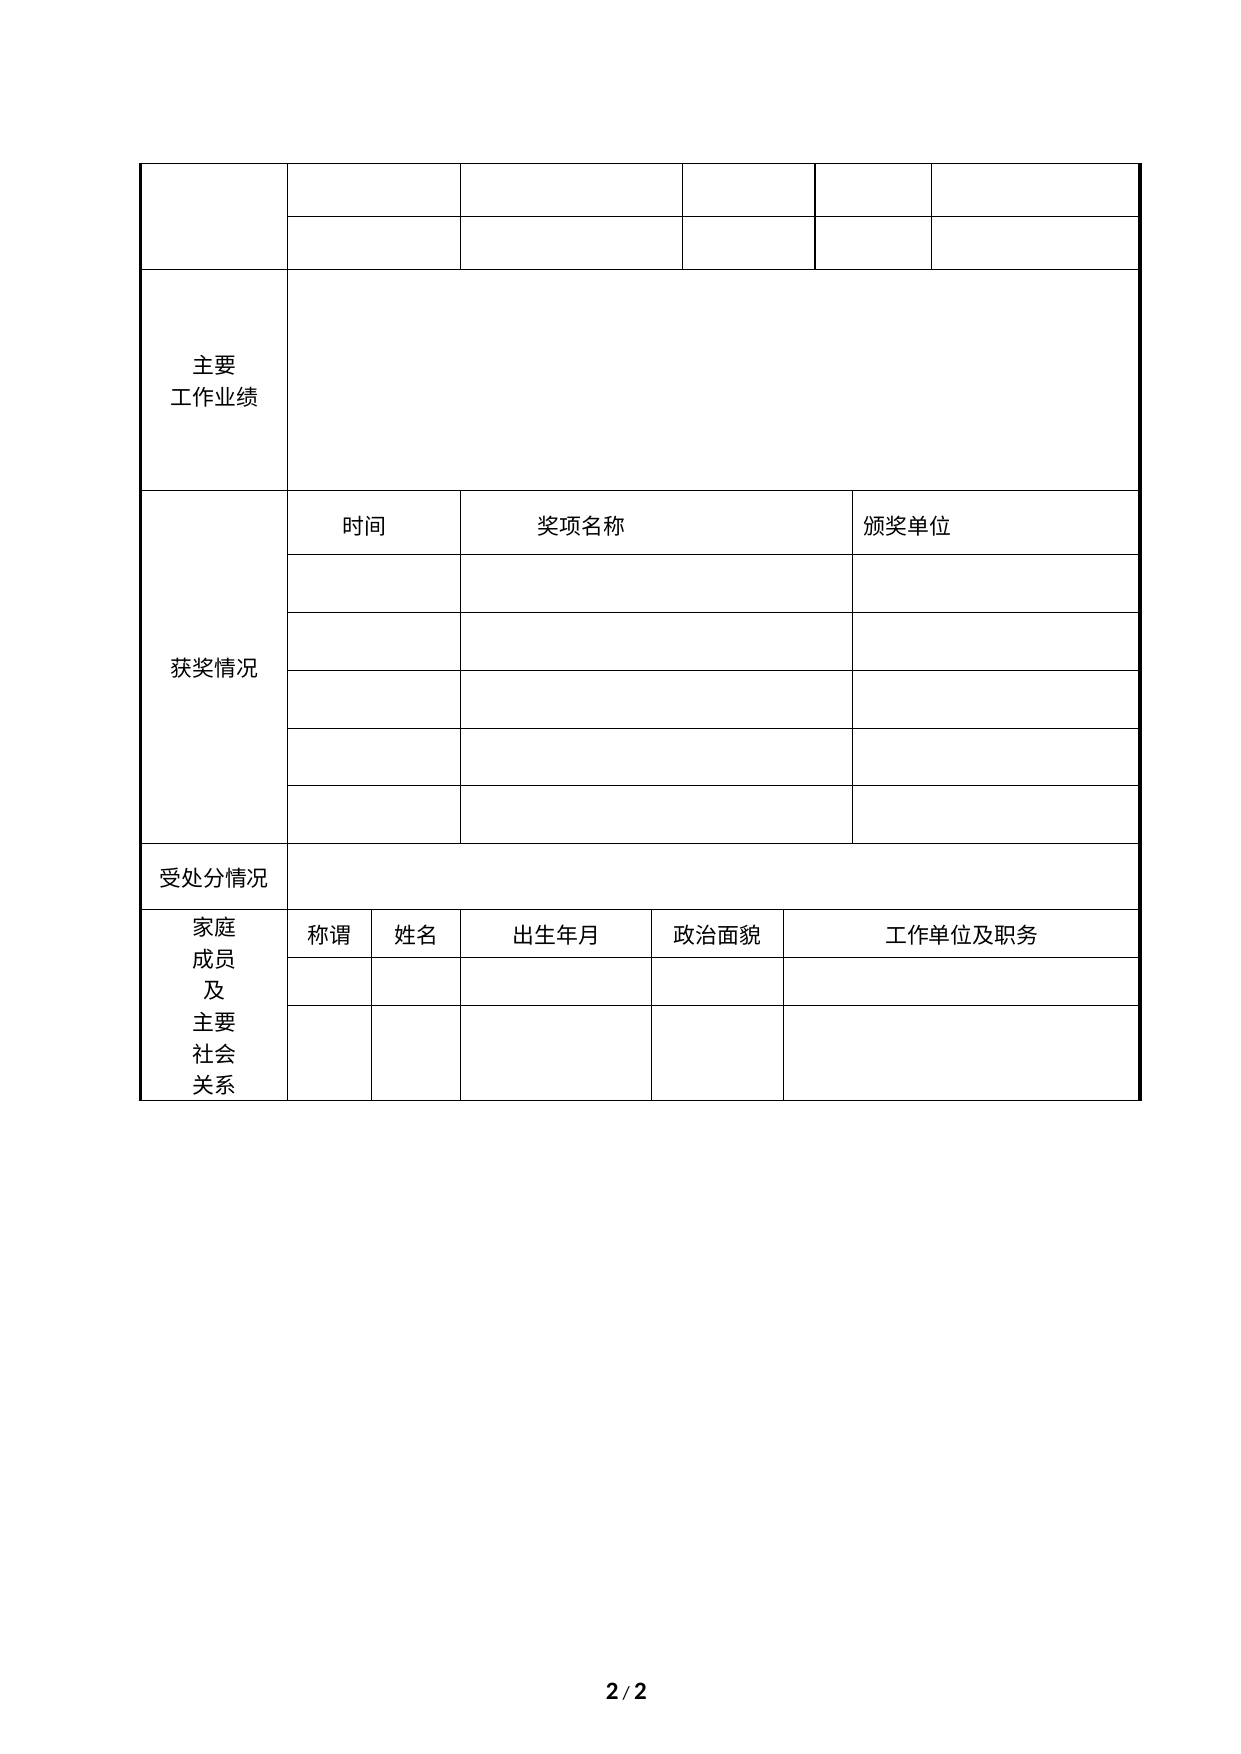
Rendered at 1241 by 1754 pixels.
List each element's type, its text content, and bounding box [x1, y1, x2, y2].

table_cell [932, 217, 1138, 269]
table_cell 受处分情况 [142, 844, 287, 909]
table_cell [816, 164, 931, 216]
table_cell 主要 工作业绩 [142, 270, 287, 490]
table_cell [461, 671, 852, 727]
table_cell [288, 613, 460, 670]
table_cell [288, 844, 1138, 909]
table_cell [461, 786, 852, 843]
table_cell [853, 786, 1138, 843]
table_cell [932, 164, 1138, 216]
table_cell [288, 786, 460, 843]
table_cell 奖项名称 [461, 491, 852, 554]
table_cell [784, 958, 1138, 1005]
table_cell [652, 958, 783, 1005]
table_cell 出生年月 [461, 910, 651, 957]
table_cell [652, 1006, 783, 1100]
table_cell 称谓 [288, 910, 371, 957]
table_cell [853, 671, 1138, 727]
table_cell [461, 555, 852, 612]
table_cell [288, 164, 460, 216]
table_cell [853, 555, 1138, 612]
table_cell [372, 958, 460, 1005]
table_cell 家庭 成员 及 主要 社会 关系 [142, 910, 287, 1100]
table_cell [853, 729, 1138, 785]
table_cell [288, 1006, 371, 1100]
table_cell 颁奖单位 [853, 491, 1138, 554]
table_cell [288, 270, 1138, 490]
table_cell [372, 1006, 460, 1100]
table_cell [461, 729, 852, 785]
table_cell 时间 [288, 491, 460, 554]
table_cell [853, 613, 1138, 670]
table_cell 政治面貌 [652, 910, 783, 957]
table_cell [683, 164, 814, 216]
table_cell [461, 613, 852, 670]
table_cell [461, 958, 651, 1005]
table_cell [288, 555, 460, 612]
table_cell 姓名 [372, 910, 460, 957]
table_cell [816, 217, 931, 269]
table_cell [461, 217, 682, 269]
table_cell 获奖情况 [142, 491, 287, 843]
table_cell [683, 217, 814, 269]
table_cell [288, 217, 460, 269]
table_cell [288, 671, 460, 727]
table_cell 工作单位及职务 [784, 910, 1138, 957]
table_cell [784, 1006, 1138, 1100]
table_cell [288, 958, 371, 1005]
table_cell [461, 1006, 651, 1100]
table_cell [288, 729, 460, 785]
table_cell [461, 164, 682, 216]
